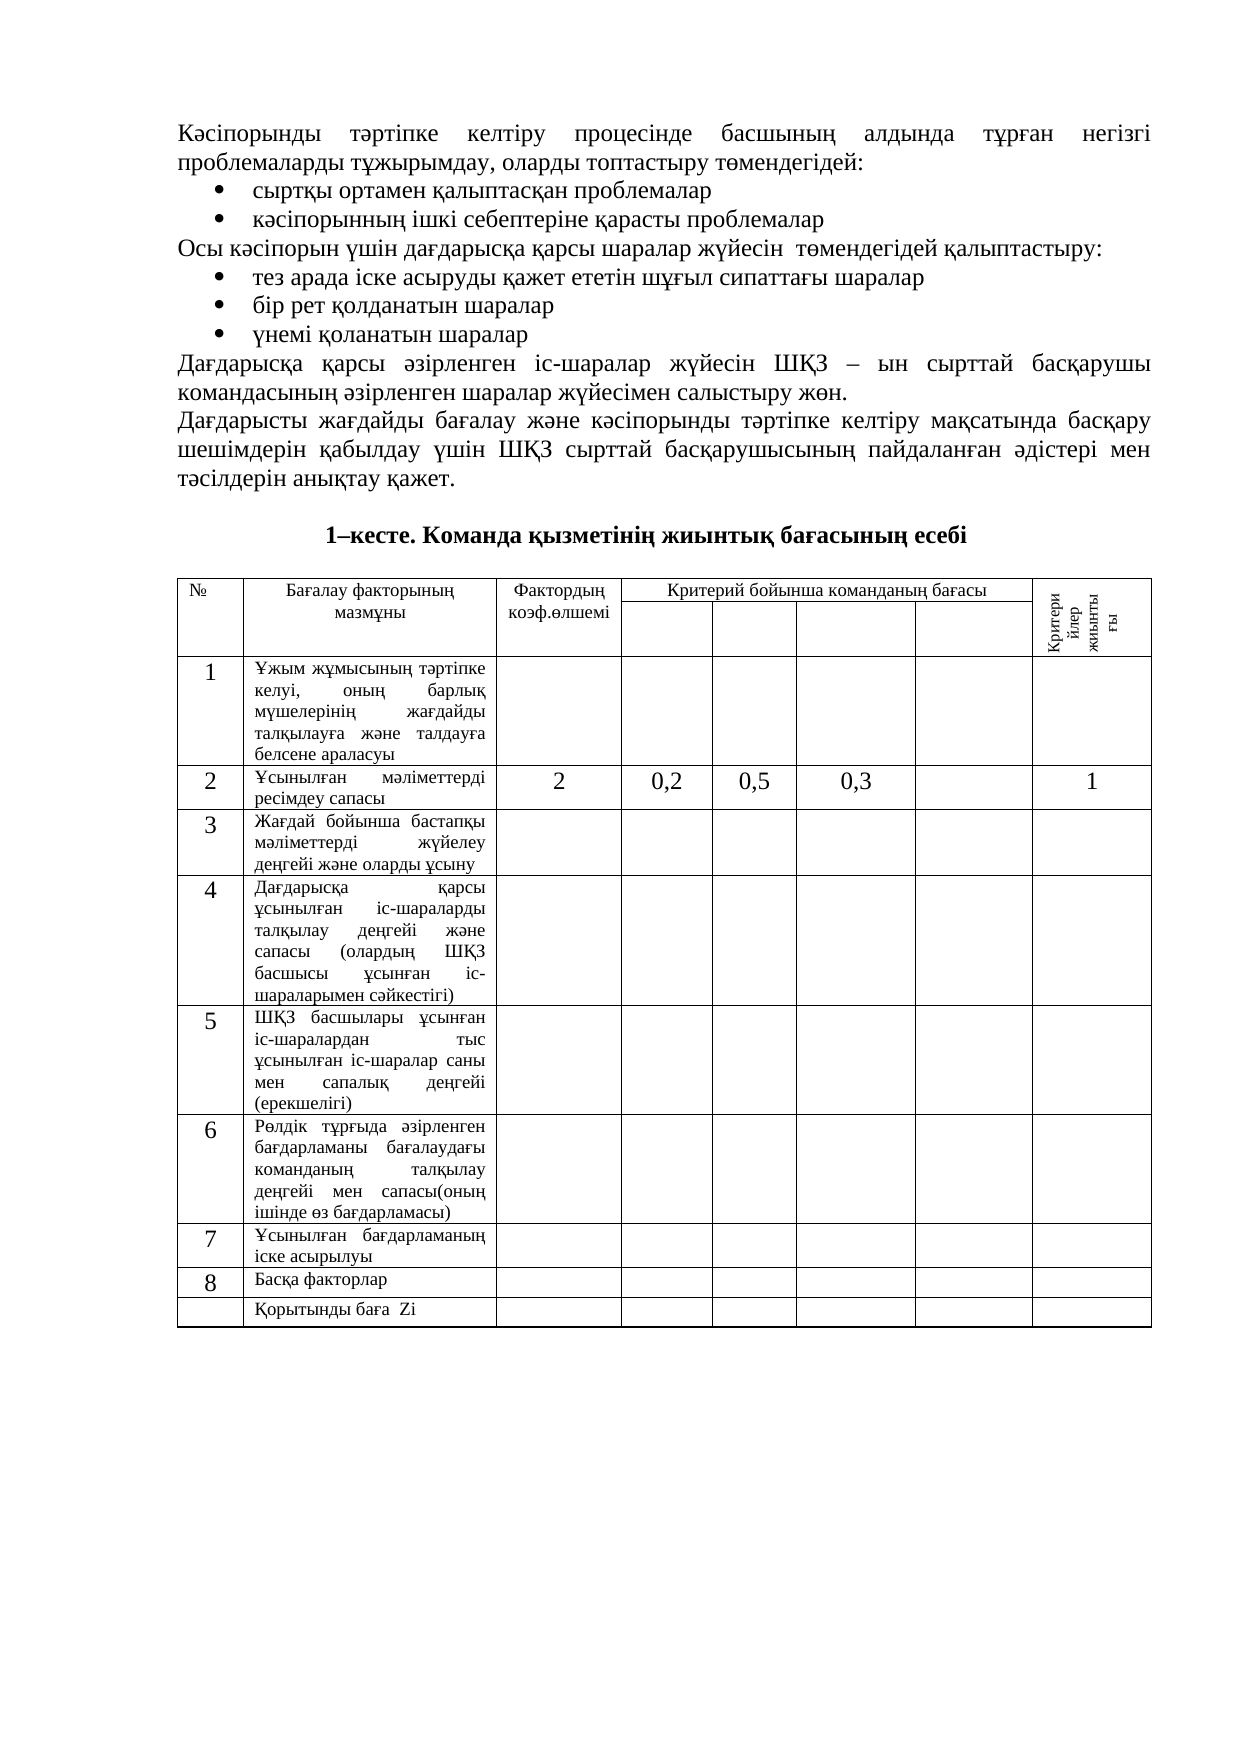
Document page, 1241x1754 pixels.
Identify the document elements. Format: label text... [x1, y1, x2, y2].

table_cell [797, 1268, 915, 1297]
table_cell 5 [178, 1006, 243, 1114]
table_cell 1 [1033, 766, 1151, 809]
table_cell 1 [178, 657, 243, 765]
table_cell [1033, 1268, 1151, 1297]
table_cell Жағдай бойынша бастапқы мәліметтерді жүйелеу деңгейі және оларды ұсыну [244, 810, 496, 874]
table_cell [797, 810, 915, 874]
table_cell [622, 1268, 712, 1297]
table_cell ШҚЗ басшылары ұсынған іс-шаралардан тыс ұсынылған іс-шаралар саны мен сапалық деңгейі (ерекшелігі) [244, 1006, 496, 1114]
table_header Бағалау факторының мазмұны [244, 579, 496, 656]
table_cell [622, 1115, 712, 1223]
table_cell [916, 1298, 1032, 1326]
table_cell 6 [178, 1115, 243, 1223]
table_cell [497, 1224, 621, 1267]
table_cell [916, 1224, 1032, 1267]
table_cell [713, 876, 796, 1005]
table_cell [622, 1224, 712, 1267]
table_cell 8 [178, 1268, 243, 1297]
table_cell [713, 1115, 796, 1223]
table_cell 0,5 [713, 766, 796, 809]
table_cell [622, 1298, 712, 1326]
table_cell Қорытынды баға Zі [244, 1298, 496, 1326]
list кәсіпорынның ішкі себептеріне қарасты проблемалар [215, 204, 1152, 233]
table_cell [713, 657, 796, 765]
list үнемі қоланатын шаралар [215, 319, 1152, 348]
table_cell 2 [178, 766, 243, 809]
table_cell 3 [178, 810, 243, 874]
text Дағдарысты жағдайды бағалау және кәсіпорынды тәртіпке келтіру мақсатында басқару шешімдерін қабылдау үшін ШҚЗ сырттай басқарушысының пайдаланған әдістері мен тәсілдерін анықтау қажет. [177, 406, 1152, 492]
table_cell [622, 602, 712, 656]
text 1–кесте. Команда қызметінің жиынтық бағасының есебі [325, 521, 1152, 549]
table_cell [797, 1224, 915, 1267]
table_cell [622, 810, 712, 874]
table_cell [713, 602, 796, 656]
table_cell [916, 1268, 1032, 1297]
table_cell [1033, 1006, 1151, 1114]
table_cell Ұсынылған мәліметтерді ресімдеу сапасы [244, 766, 496, 809]
table_cell [713, 810, 796, 874]
table_cell [713, 1298, 796, 1326]
table_cell [713, 1268, 796, 1297]
table_cell 7 [178, 1224, 243, 1267]
text Осы кәсіпорын үшін дағдарысқа қарсы шаралар жүйесін төмендегідей қалыптастыру: [177, 233, 1152, 262]
table_cell [497, 657, 621, 765]
table_cell [622, 876, 712, 1005]
table_cell [797, 1115, 915, 1223]
table_cell 2 [497, 766, 621, 809]
table_cell 4 [178, 876, 243, 1005]
table_cell [497, 810, 621, 874]
table_header Критерий бойынша команданың бағасы [622, 579, 1032, 601]
table_cell [1033, 810, 1151, 874]
text Дағдарысқа қарсы әзірленген іс-шаралар жүйесін ШҚЗ – ын сырттай басқарушы командасының әзірленген шаралар жүйесімен салыстыру жөн. [177, 348, 1152, 406]
table_cell [916, 766, 1032, 809]
table_cell Ұсынылған бағдарламаның іске асырылуы [244, 1224, 496, 1267]
list бір рет қолданатын шаралар [215, 291, 1152, 319]
list сыртқы ортамен қалыптасқан проблемалар [215, 176, 1152, 204]
table_cell [797, 876, 915, 1005]
table_header № [178, 579, 243, 656]
table_cell 0,3 [797, 766, 915, 809]
table_cell [1033, 1298, 1151, 1326]
table_cell [1033, 1224, 1151, 1267]
table_cell [1033, 876, 1151, 1005]
table_cell [497, 1268, 621, 1297]
table_cell 0,2 [622, 766, 712, 809]
table_cell [713, 1006, 796, 1114]
table_cell Дағдарысқа қарсы ұсынылған іс-шараларды талқылау деңгейі және сапасы (олардың ШҚЗ басшысы ұсынған іс-шараларымен сәйкестігі) [244, 876, 496, 1005]
table_cell [797, 1298, 915, 1326]
table_cell [916, 602, 1032, 656]
table_cell [497, 1006, 621, 1114]
table_cell [178, 1298, 243, 1326]
table_cell [622, 1006, 712, 1114]
table_cell [797, 1006, 915, 1114]
list тез арада іске асыруды қажет ететін шұғыл сипаттағы шаралар [215, 262, 1152, 291]
table_cell [622, 657, 712, 765]
table_cell [916, 1115, 1032, 1223]
table_cell Рөлдік тұрғыда әзірленген бағдарламаны бағалаудағы команданың талқылау деңгейі мен сапасы(оның ішінде өз бағдарламасы) [244, 1115, 496, 1223]
table_cell [713, 1224, 796, 1267]
table_cell [497, 1115, 621, 1223]
table_cell [916, 657, 1032, 765]
table_cell [1033, 1115, 1151, 1223]
table_cell [497, 876, 621, 1005]
table_cell Басқа факторлар [244, 1268, 496, 1297]
table_cell Ұжым жұмысының тәртіпке келуі, оның барлық мүшелерінің жағдайды талқылауға және талдауға белсене араласуы [244, 657, 496, 765]
table_cell [497, 1298, 621, 1326]
table_cell [916, 876, 1032, 1005]
table_header Фактордың коэф.өлшемі [497, 579, 621, 656]
text Кәсіпорынды тәртіпке келтіру процесінде басшының алдында тұрған негізгі проблемаларды тұжырымдау, оларды топтастыру төмендегідей: [177, 118, 1152, 176]
table_header Критерийлер жиынтығы [1033, 579, 1151, 656]
table_cell [916, 1006, 1032, 1114]
table_cell [797, 657, 915, 765]
table_cell [916, 810, 1032, 874]
table_cell [1033, 657, 1151, 765]
table_cell [797, 602, 915, 656]
